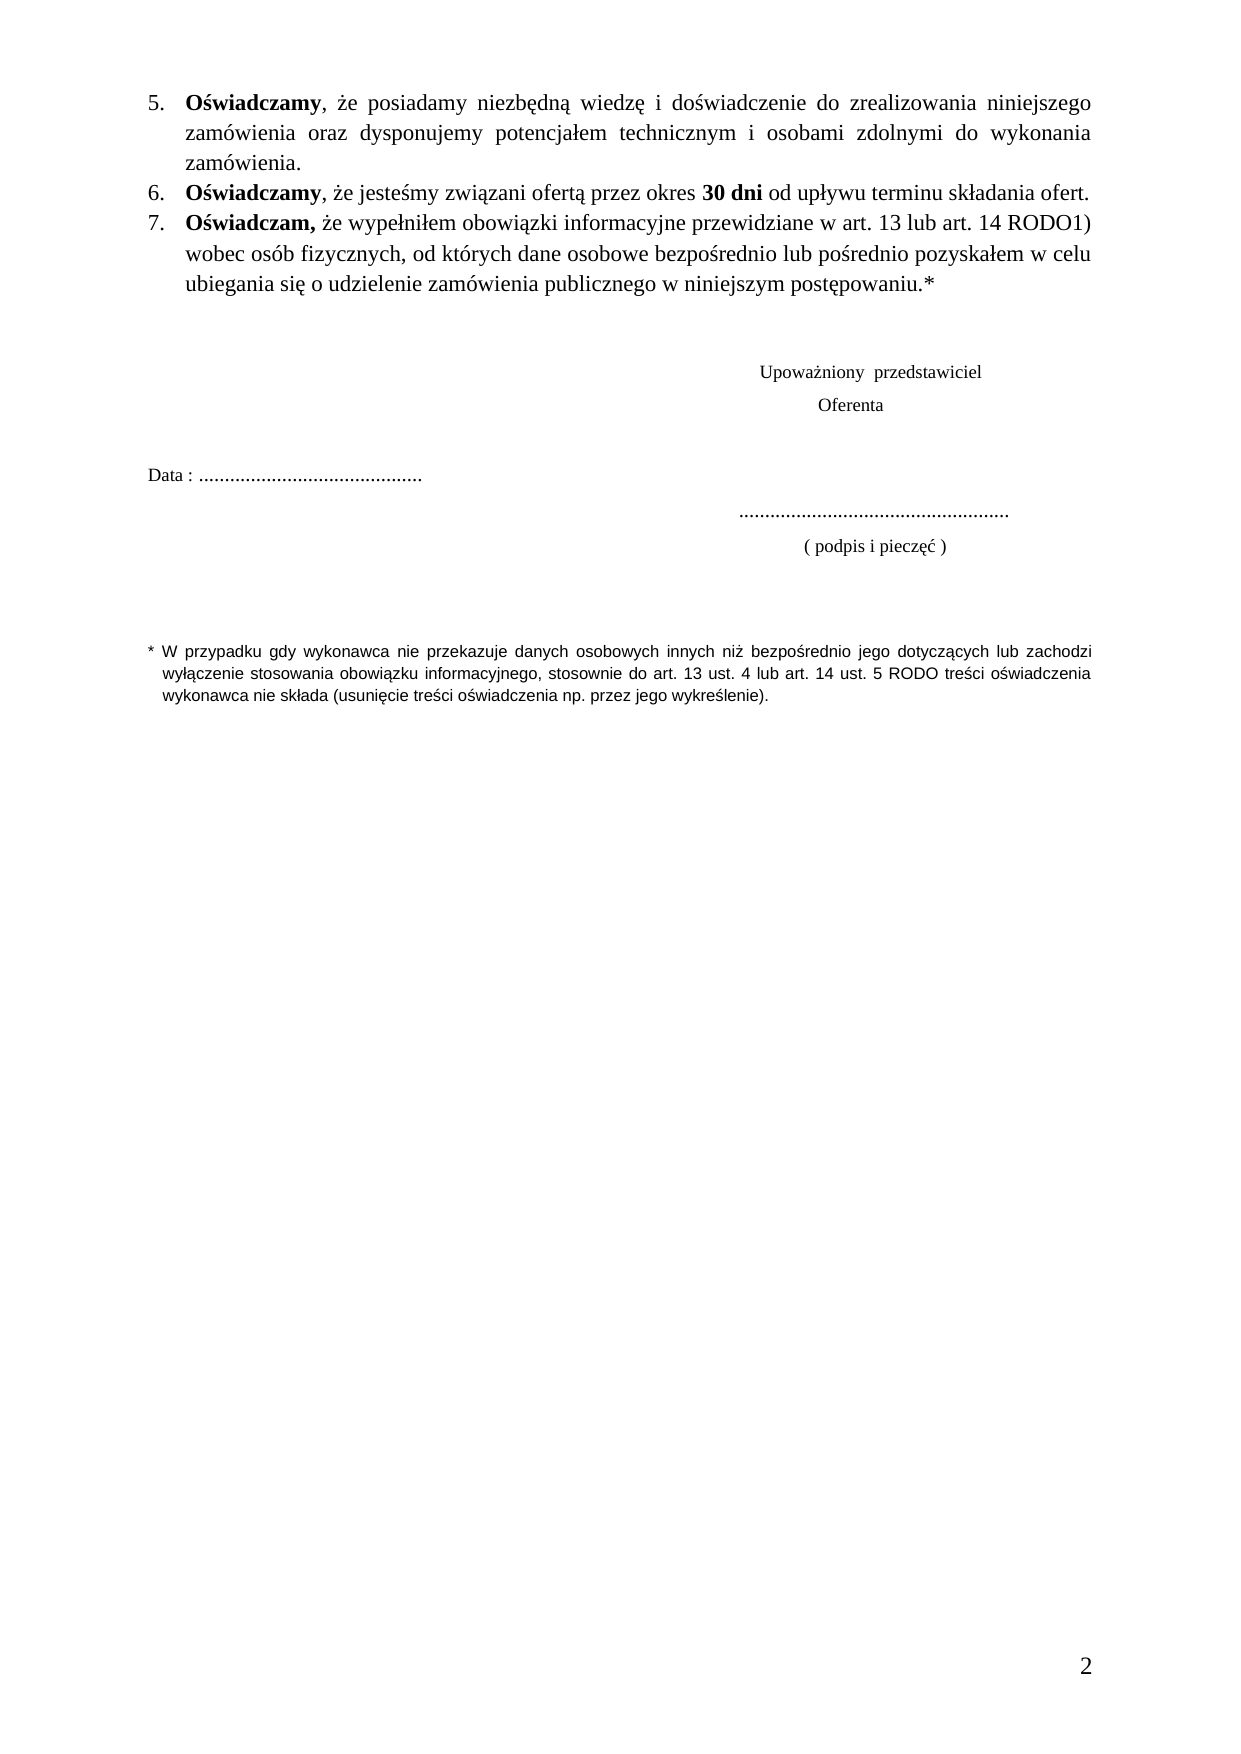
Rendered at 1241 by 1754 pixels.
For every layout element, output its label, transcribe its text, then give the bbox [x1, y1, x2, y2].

text Upoważniony przedstawiciel [738, 361, 1092, 382]
text ( podpis i pieczęć ) [738, 534, 1092, 556]
text * W przypadku gdy wykonawca nie przekazuje danych osobowych innych niż bezpośrednio jego dotyczących lub zachodzi wyłączenie stosowania obowiązku informacyjnego, stosownie do art. 13 ust. 4 lub art. 14 ust. 5 RODO treści oświadczenia wykonawca nie składa (usunięcie treści oświadczenia np. przez jego wykreślenie). [148, 642, 1092, 705]
text Oferenta [738, 394, 1092, 416]
list Oświadczam, że wypełniłem obowiązki informacyjne przewidziane w art. 13 lub art. 14 RODO1) wobec osób fizycznych, od których dane osobowe bezpośrednio lub pośrednio pozyskałem w celu ubiegania się o udzielenie zamówienia publicznego w niniejszym postępowaniu.* [148, 209, 1092, 296]
list Oświadczamy, że posiadamy niezbędną wiedzę i doświadczenie do zrealizowania niniejszego zamówienia oraz dysponujemy potencjałem technicznym i osobami zdolnymi do wykonania zamówienia. [148, 89, 1092, 175]
text .................................................... [738, 498, 1092, 522]
text Data : ........................................... [148, 462, 1092, 486]
list Oświadczamy, że jesteśmy związani ofertą przez okres 30 dni od upływu terminu składania ofert. [148, 179, 1092, 206]
